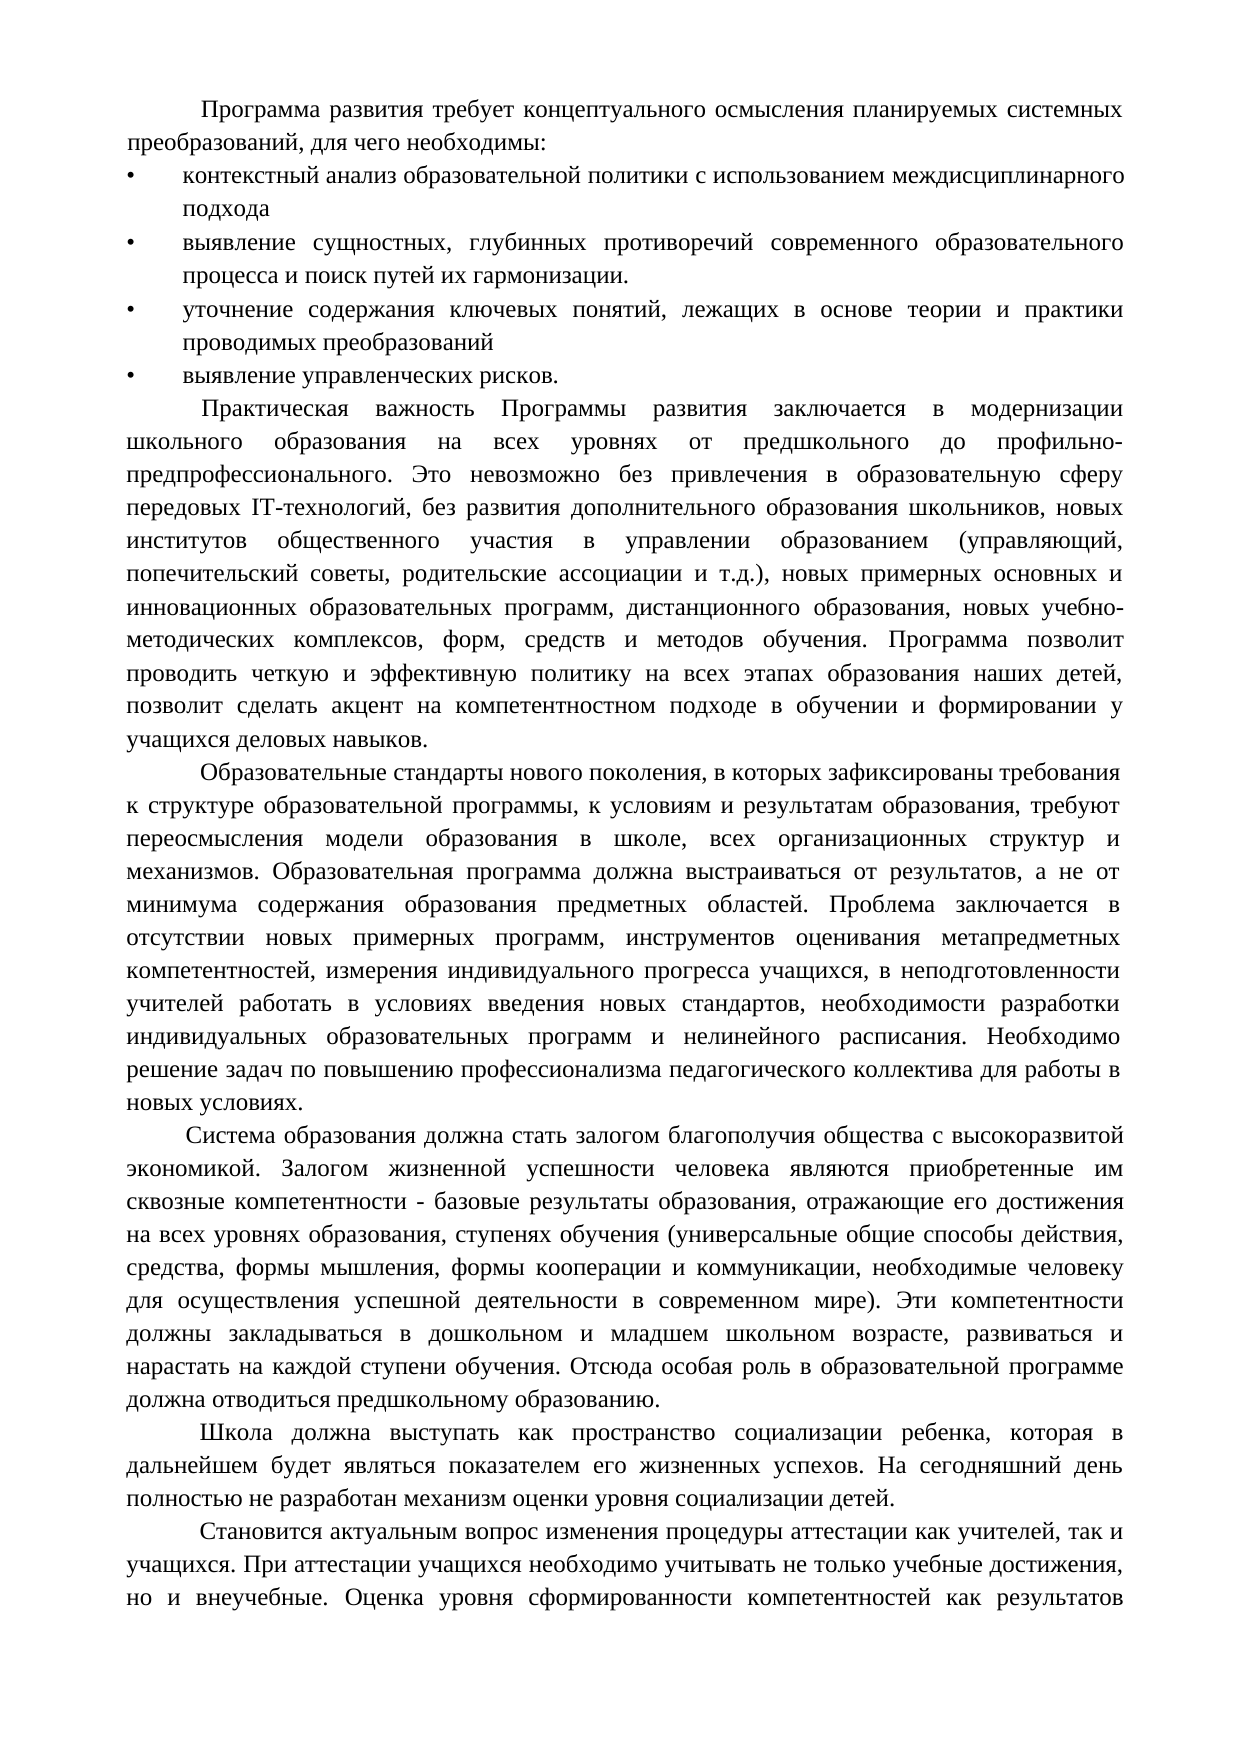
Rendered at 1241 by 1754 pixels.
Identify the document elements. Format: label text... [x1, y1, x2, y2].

text Практическая важность Программы развития заключается в модернизации школьного образования на всех уровнях от предшкольного до профильно-предпрофессионального. Это невозможно без привлечения в образовательную сферу передовых IT-технологий, без развития дополнительного образования школьников, новых институтов общественного участия в управлении образованием (управляющий, попечительский советы, родительские ассоциации и т.д.), новых примерных основных и инновационных образовательных программ, дистанционного образования, новых учебно-методических комплексов, форм, средств и методов обучения. Программа позволит проводить четкую и эффективную политику на всех этапах образования наших детей, позволит сделать акцент на компетентностном подходе в обучении и формировании у учащихся деловых навыков. [126, 393, 1124, 752]
list Система образования должна стать залогом благополучия общества с высокоразвитой экономикой. Залогом жизненной успешности человека являются приобретенные им сквозные компетентности - базовые результаты образования, отражающие его достижения на всех уровнях образования, ступенях обучения (универсальные общие способы действия, средства, формы мышления, формы кооперации и коммуникации, необходимые человеку для осуществления успешной деятельности в современном мире). Эти компетентности должны закладываться в дошкольном и младшем школьном возрасте, развиваться и нарастать на каждой ступени обучения. Отсюда особая роль в образовательной программе должна отводиться предшкольному образованию. [126, 1120, 1125, 1413]
text Школа должна выступать как пространство социализации ребенка, которая в дальнейшем будет являться показателем его жизненных успехов. На сегодняшний день полностью не разработан механизм оценки уровня социализации детей. [126, 1417, 1124, 1512]
text Программа развития требует концептуального осмысления планируемых системных преобразований, для чего необходимы: [127, 94, 1123, 155]
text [126, 1516, 1124, 1611]
list контекстный анализ образовательной политики с использованием междисциплинарного подхода [126, 160, 1125, 222]
list уточнение содержания ключевых понятий, лежащих в основе теории и практики проводимых преобразований [126, 294, 1125, 355]
text Образовательные стандарты нового поколения, в которых зафиксированы требования к структуре образовательной программы, к условиям и результатам образования, требуют переосмысления модели образования в школе, всех организационных структур и механизмов. Образовательная программа должна выстраиваться от результатов, а не от минимума содержания образования предметных областей. Проблема заключается в отсутствии новых примерных программ, инструментов оценивания метапредметных компетентностей, измерения индивидуального прогресса учащихся, в неподготовленности учителей работать в условиях введения новых стандартов, необходимости разработки индивидуальных образовательных программ и нелинейного расписания. Необходимо решение задач по повышению профессионализма педагогического коллектива для работы в новых условиях. [126, 757, 1121, 1116]
list выявление сущностных, глубинных противоречий современного образовательного процесса и поиск путей их гармонизации. [126, 227, 1125, 289]
list выявление управленческих рисков. [126, 360, 1125, 389]
